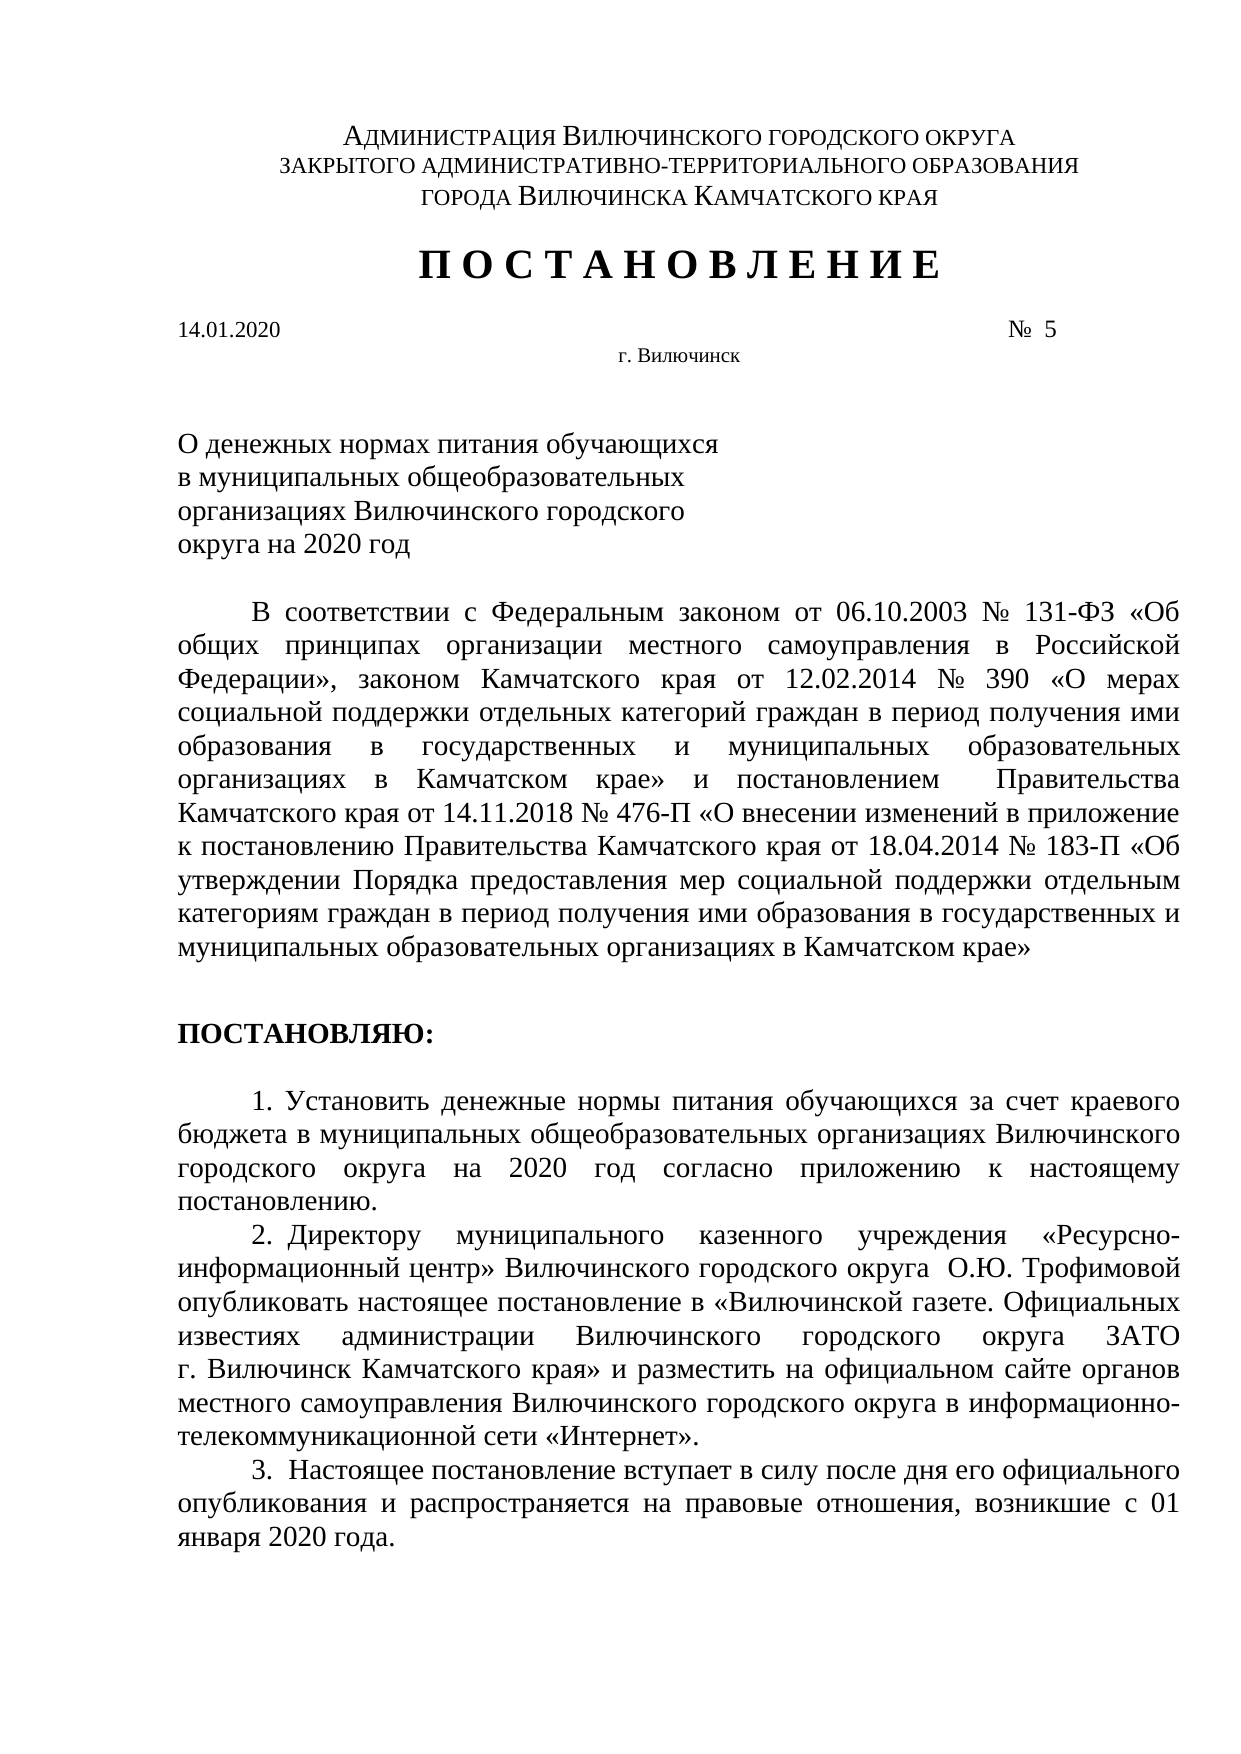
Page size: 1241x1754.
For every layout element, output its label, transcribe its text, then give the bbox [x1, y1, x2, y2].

text 1. Установить денежные нормы питания обучающихся за счет краевого бюджета в муниципальных общеобразовательных организациях Вилючинского городского округа на 2020 год согласно приложению к настоящему постановлению. [177, 1083, 1181, 1217]
text ГОРОДА ВИЛЮЧИНСКА КАМЧАТСКОГО КРАЯ [177, 178, 1181, 212]
text 14.01.2020 № 5 [177, 314, 1181, 343]
table_header О денежных нормах питания обучающихся в муниципальных общеобразовательных организациях Вилючинского городского округа на 2020 год [166, 426, 740, 560]
text г. Вилючинск [177, 343, 1181, 367]
text ПОСТАНОВЛЯЮ: [177, 1016, 1181, 1049]
text 2. Директору муниципального казенного учреждения «Ресурсно-информационный центр» Вилючинского городского округа О.Ю. Трофимовой опубликовать настоящее постановление в «Вилючинской газете. Официальных известиях администрации Вилючинского городского округа ЗАТО г. Вилючинск Камчатского края» и разместить на официальном сайте органов местного самоуправления Вилючинского городского округа в информационно-телекоммуникационной сети «Интернет». [177, 1217, 1181, 1452]
text 3. Настоящее постановление вступает в силу после дня его официального опубликования и распространяется на правовые отношения, возникшие с 01 января 2020 года. [177, 1452, 1181, 1552]
text В соответствии с Федеральным законом от 06.10.2003 № 131-ФЗ «Об общих принципах организации местного самоуправления в Российской Федерации», законом Камчатского края от 12.02.2014 № 390 «О мерах социальной поддержки отдельных категорий граждан в период получения ими образования в государственных и муниципальных образовательных организациях в Камчатском крае» и постановлением Правительства Камчатского края от 14.11.2018 № 476-П «О внесении изменений в приложение к постановлению Правительства Камчатского края от 18.04.2014 № 183-П «Об утверждении Порядка предоставления мер социальной поддержки отдельным категориям граждан в период получения ими образования в государственных и муниципальных образовательных организациях в Камчатском крае» [177, 594, 1181, 963]
text АДМИНИСТРАЦИЯ ВИЛЮЧИНСКОГО ГОРОДСКОГО ОКРУГА [177, 118, 1181, 152]
text ЗАКРЫТОГО АДМИНИСТРАТИВНО-ТЕРРИТОРИАЛЬНОГО ОБРАЗОВАНИЯ [177, 152, 1181, 178]
text П О С Т А Н О В Л Е Н И Е [177, 239, 1181, 287]
